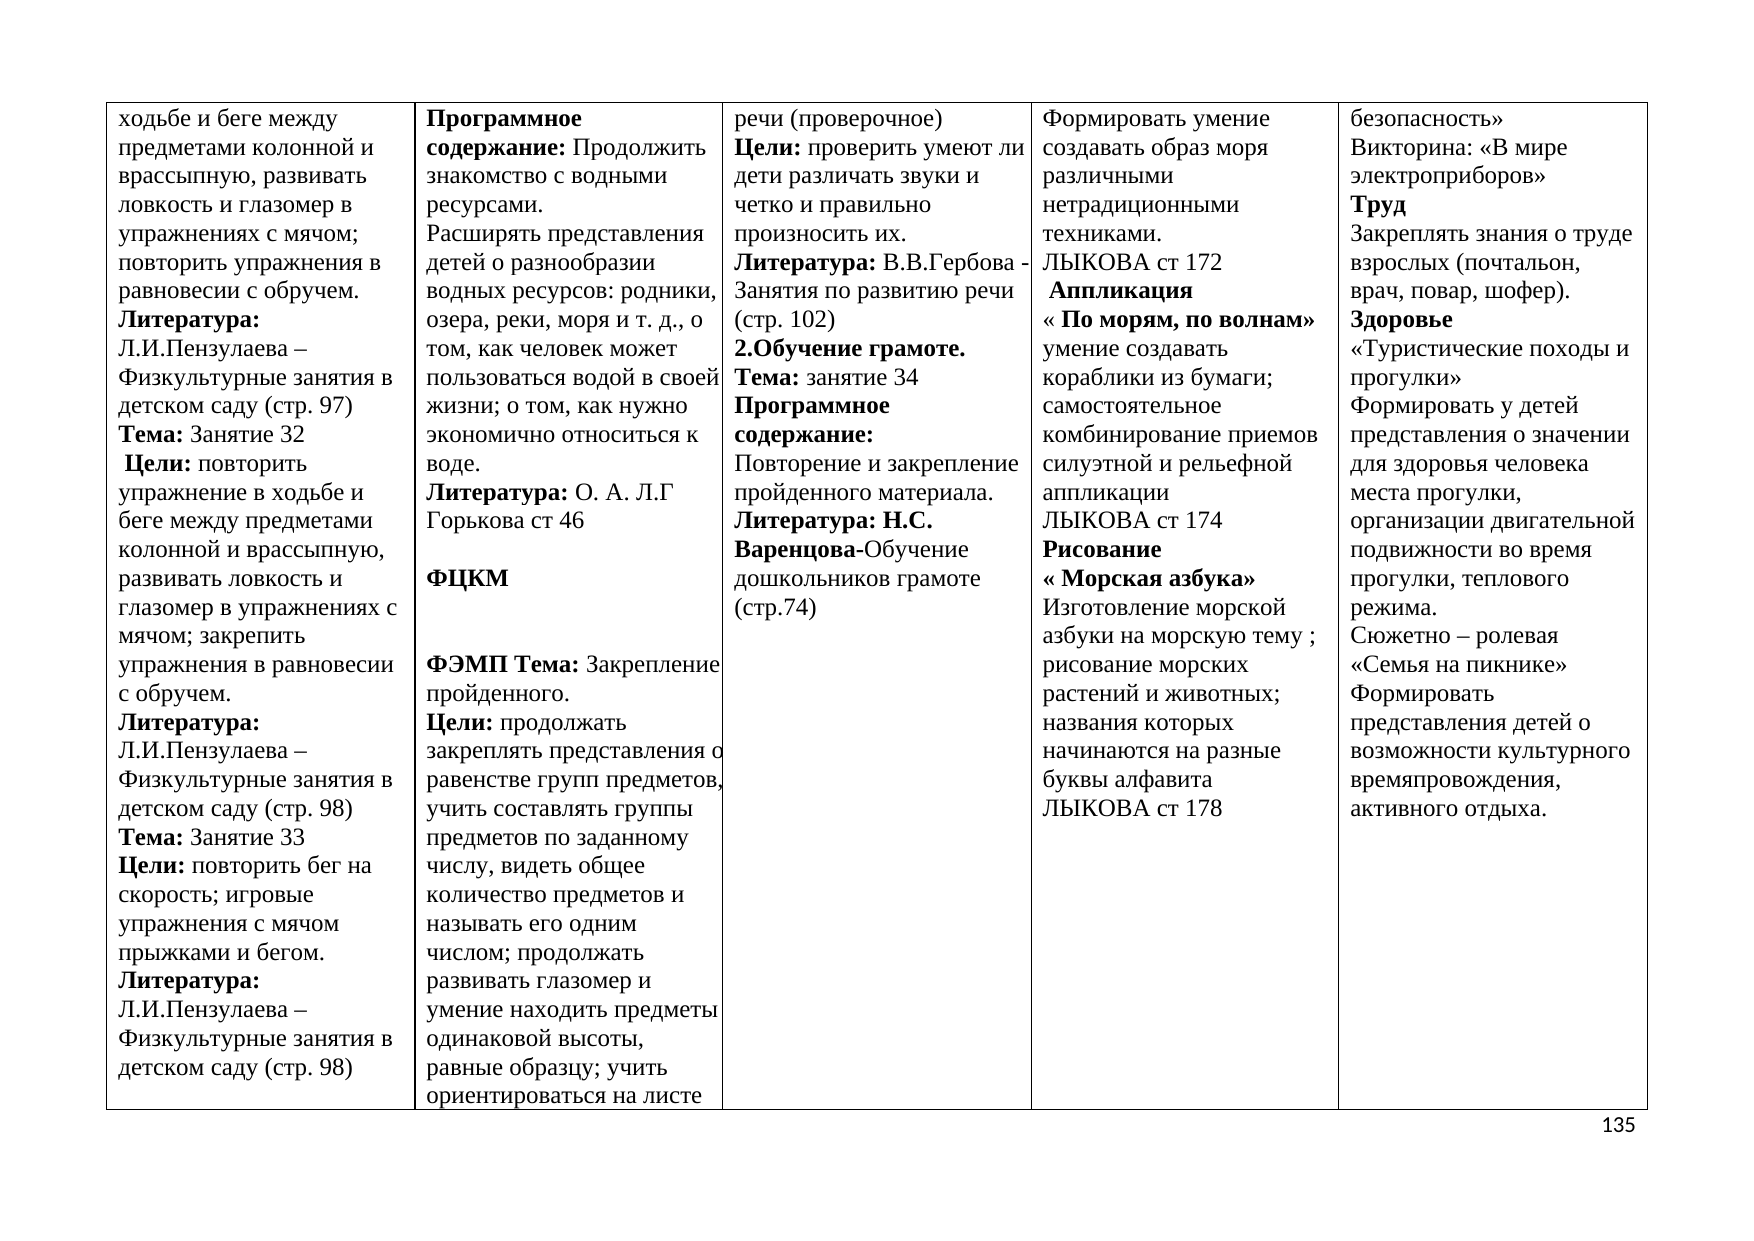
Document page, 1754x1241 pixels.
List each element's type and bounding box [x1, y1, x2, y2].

table_cell [723, 103, 1031, 1109]
table_cell [1032, 103, 1338, 1109]
table_cell [107, 103, 414, 1109]
table_cell [1339, 103, 1647, 1109]
table_cell [416, 103, 722, 1109]
